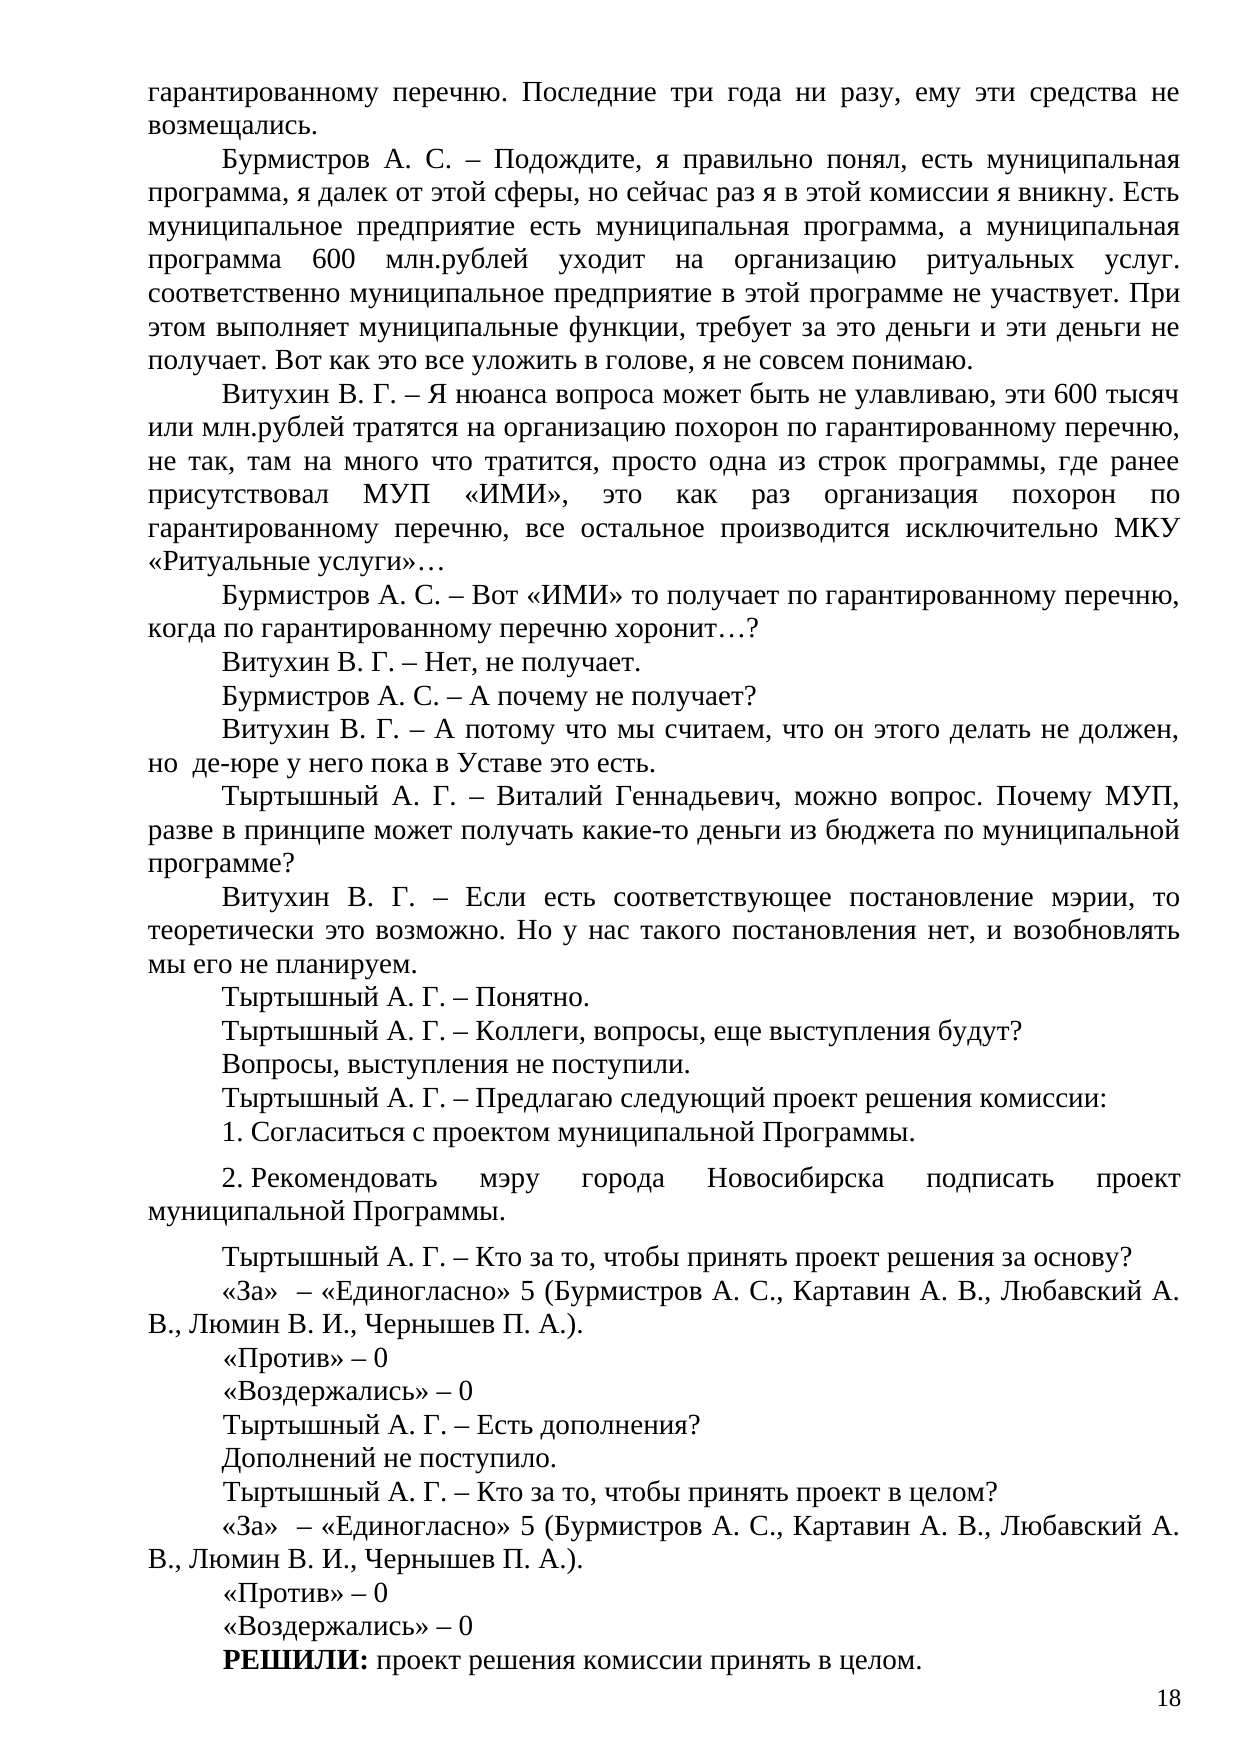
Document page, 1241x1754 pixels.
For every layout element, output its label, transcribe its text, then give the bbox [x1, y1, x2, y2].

text Витухин В. Г. – Нет, не получает. [148, 644, 1181, 678]
text «Воздержались» – 0 [148, 1373, 1181, 1407]
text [148, 74, 1181, 141]
text Дополнений не поступило. [148, 1441, 1181, 1474]
text Тыртышный А. Г. – Коллеги, вопросы, еще выступления будут? [148, 1013, 1181, 1047]
text «Против» – 0 [148, 1575, 1181, 1608]
text Тыртышный А. Г. – Есть дополнения? [148, 1407, 1181, 1441]
text Витухин В. Г. – Я нюанса вопроса может быть не улавливаю, эти 600 тысяч или млн.рублей тратятся на организацию похорон по гарантированному перечню, не так, там на много что тратится, просто одна из строк программы, где ранее присутствовал МУП «ИМИ», это как раз организация похорон по гарантированному перечню, все остальное производится исключительно МКУ «Ритуальные услуги»… [148, 376, 1181, 577]
text Тыртышный А. Г. – Кто за то, чтобы принять проект решения за основу? [148, 1239, 1181, 1273]
text Тыртышный А. Г. – Понятно. [148, 979, 1181, 1013]
text «За» – «Единогласно» 5 (Бурмистров А. С., Картавин А. В., Любавский А. В., Люмин В. И., Чернышев П. А.). [148, 1273, 1181, 1340]
text Тыртышный А. Г. – Кто за то, чтобы принять проект в целом? [148, 1474, 1181, 1508]
text Бурмистров А. С. – А почему не получает? [148, 678, 1181, 711]
text «Воздержались» – 0 [148, 1608, 1181, 1642]
text «Против» – 0 [148, 1340, 1181, 1373]
text Вопросы, выступления не поступили. [148, 1047, 1181, 1080]
text Витухин В. Г. – Если есть соответствующее постановление мэрии, то теоретически это возможно. Но у нас такого постановления нет, и возобновлять мы его не планируем. [148, 879, 1181, 979]
text 1. Согласиться с проектом муниципальной Программы. [148, 1114, 1181, 1147]
text 2. Рекомендовать мэру города Новосибирска подписать проект муниципальной Программы. [148, 1160, 1181, 1227]
text Тыртышный А. Г. – Виталий Геннадьевич, можно вопрос. Почему МУП, разве в принципе может получать какие-то деньги из бюджета по муниципальной программе? [148, 778, 1181, 879]
text Бурмистров А. С. – Вот «ИМИ» то получает по гарантированному перечню, когда по гарантированному перечню хоронит…? [148, 577, 1181, 644]
text Бурмистров А. С. – Подождите, я правильно понял, есть муниципальная программа, я далек от этой сферы, но сейчас раз я в этой комиссии я вникну. Есть муниципальное предприятие есть муниципальная программа, а муниципальная программа 600 млн.рублей уходит на организацию ритуальных услуг. соответственно муниципальное предприятие в этой программе не участвует. При этом выполняет муниципальные функции, требует за это деньги и эти деньги не получает. Вот как это все уложить в голове, я не совсем понимаю. [148, 141, 1181, 376]
text Тыртышный А. Г. – Предлагаю следующий проект решения комиссии: [148, 1080, 1181, 1114]
text РЕШИЛИ: проект решения комиссии принять в целом. [148, 1642, 1181, 1675]
text «За» – «Единогласно» 5 (Бурмистров А. С., Картавин А. В., Любавский А. В., Люмин В. И., Чернышев П. А.). [148, 1508, 1181, 1575]
text Витухин В. Г. – А потому что мы считаем, что он этого делать не должен, но де-юре у него пока в Уставе это есть. [148, 711, 1181, 778]
